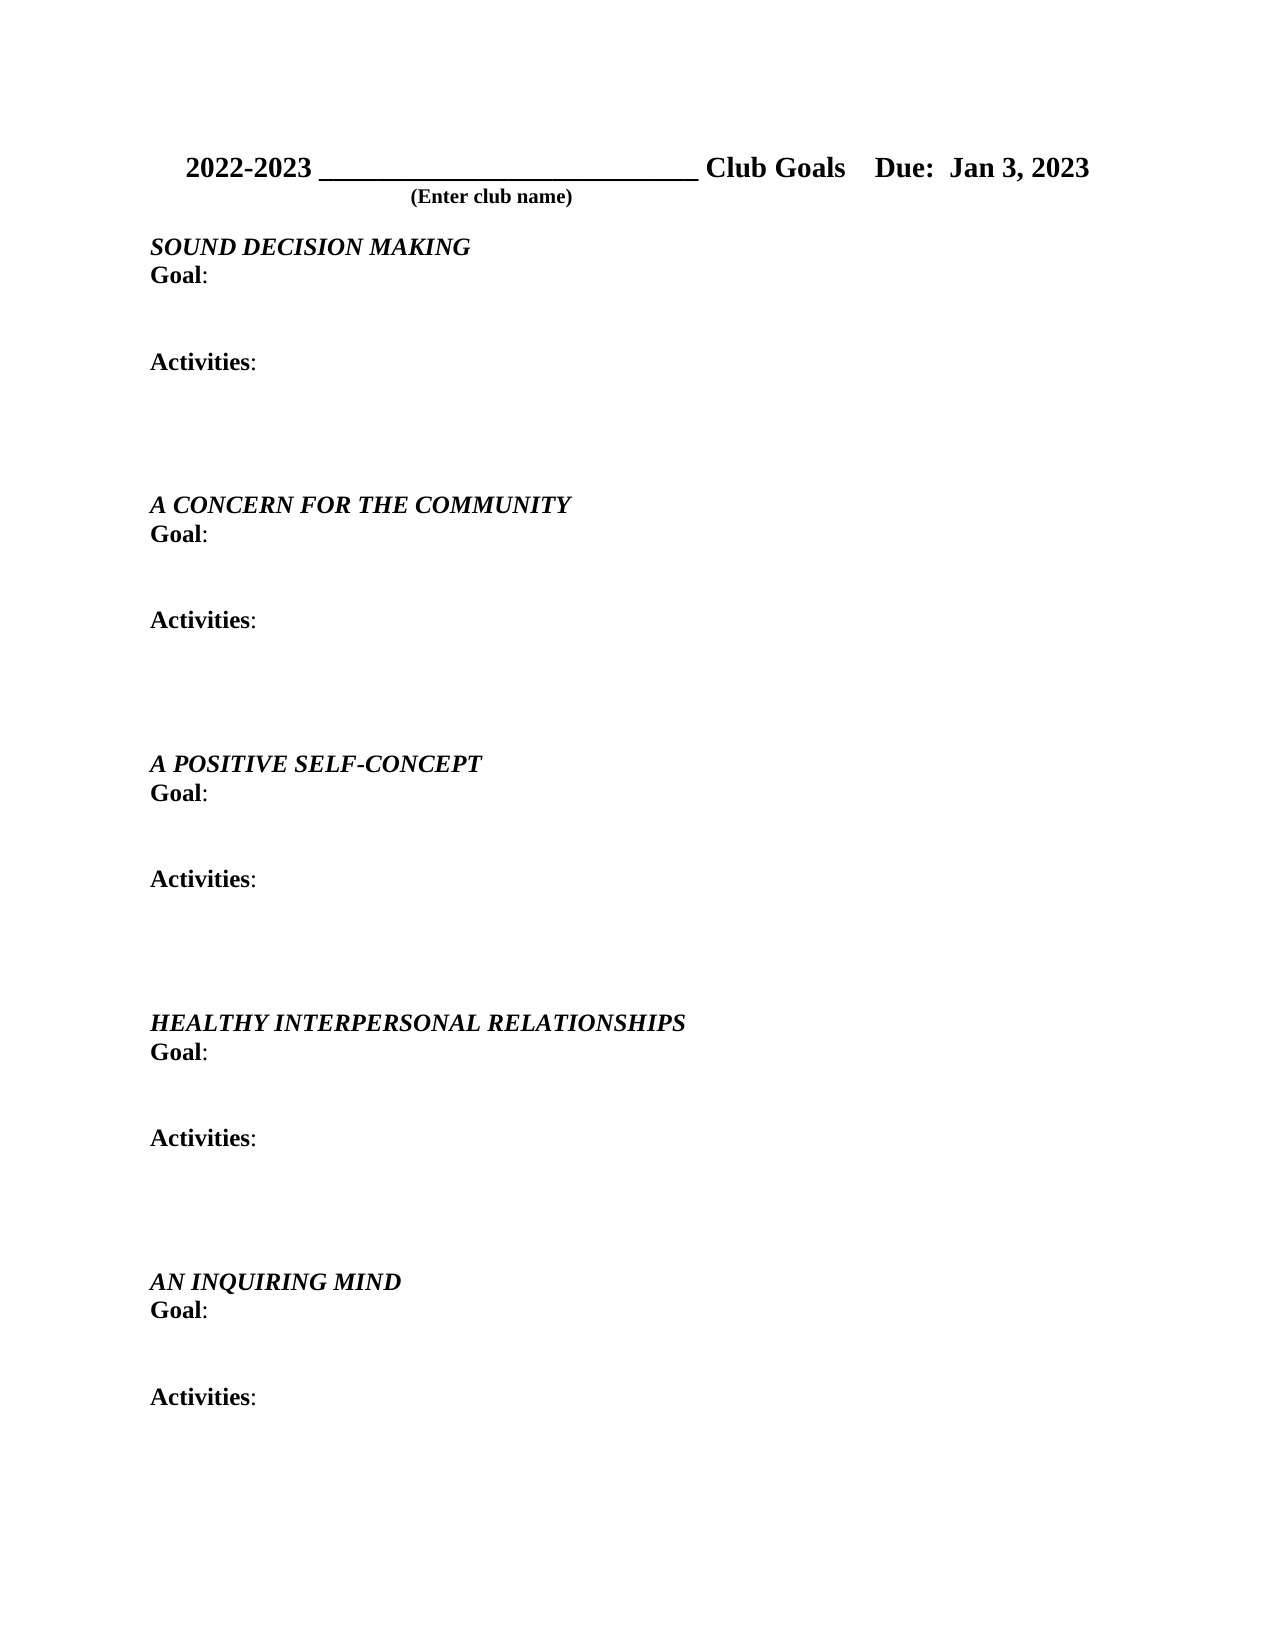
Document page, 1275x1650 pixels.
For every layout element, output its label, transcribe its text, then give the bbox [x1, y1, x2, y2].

text Activities: [150, 1382, 1125, 1410]
text HEALTHY INTERPERSONAL RELATIONSHIPS [150, 1008, 1125, 1037]
text Goal: [150, 260, 1125, 289]
text 2022-2023 __________________________ Club Goals Due: Jan 3, 2023 [150, 150, 1125, 183]
text Activities: [150, 347, 1125, 375]
text SOUND DECISION MAKING [150, 232, 1125, 260]
text A CONCERN FOR THE COMMUNITY [150, 490, 1125, 519]
text Goal: [150, 1295, 1125, 1324]
text Goal: [150, 519, 1125, 548]
text (Enter club name) [150, 183, 1125, 208]
text Activities: [150, 1123, 1125, 1152]
text AN INQUIRING MIND [150, 1267, 1125, 1295]
text Activities: [150, 605, 1125, 634]
text Goal: [150, 1037, 1125, 1065]
text Goal: [150, 778, 1125, 807]
text Activities: [150, 864, 1125, 893]
text A POSITIVE SELF-CONCEPT [150, 749, 1125, 778]
